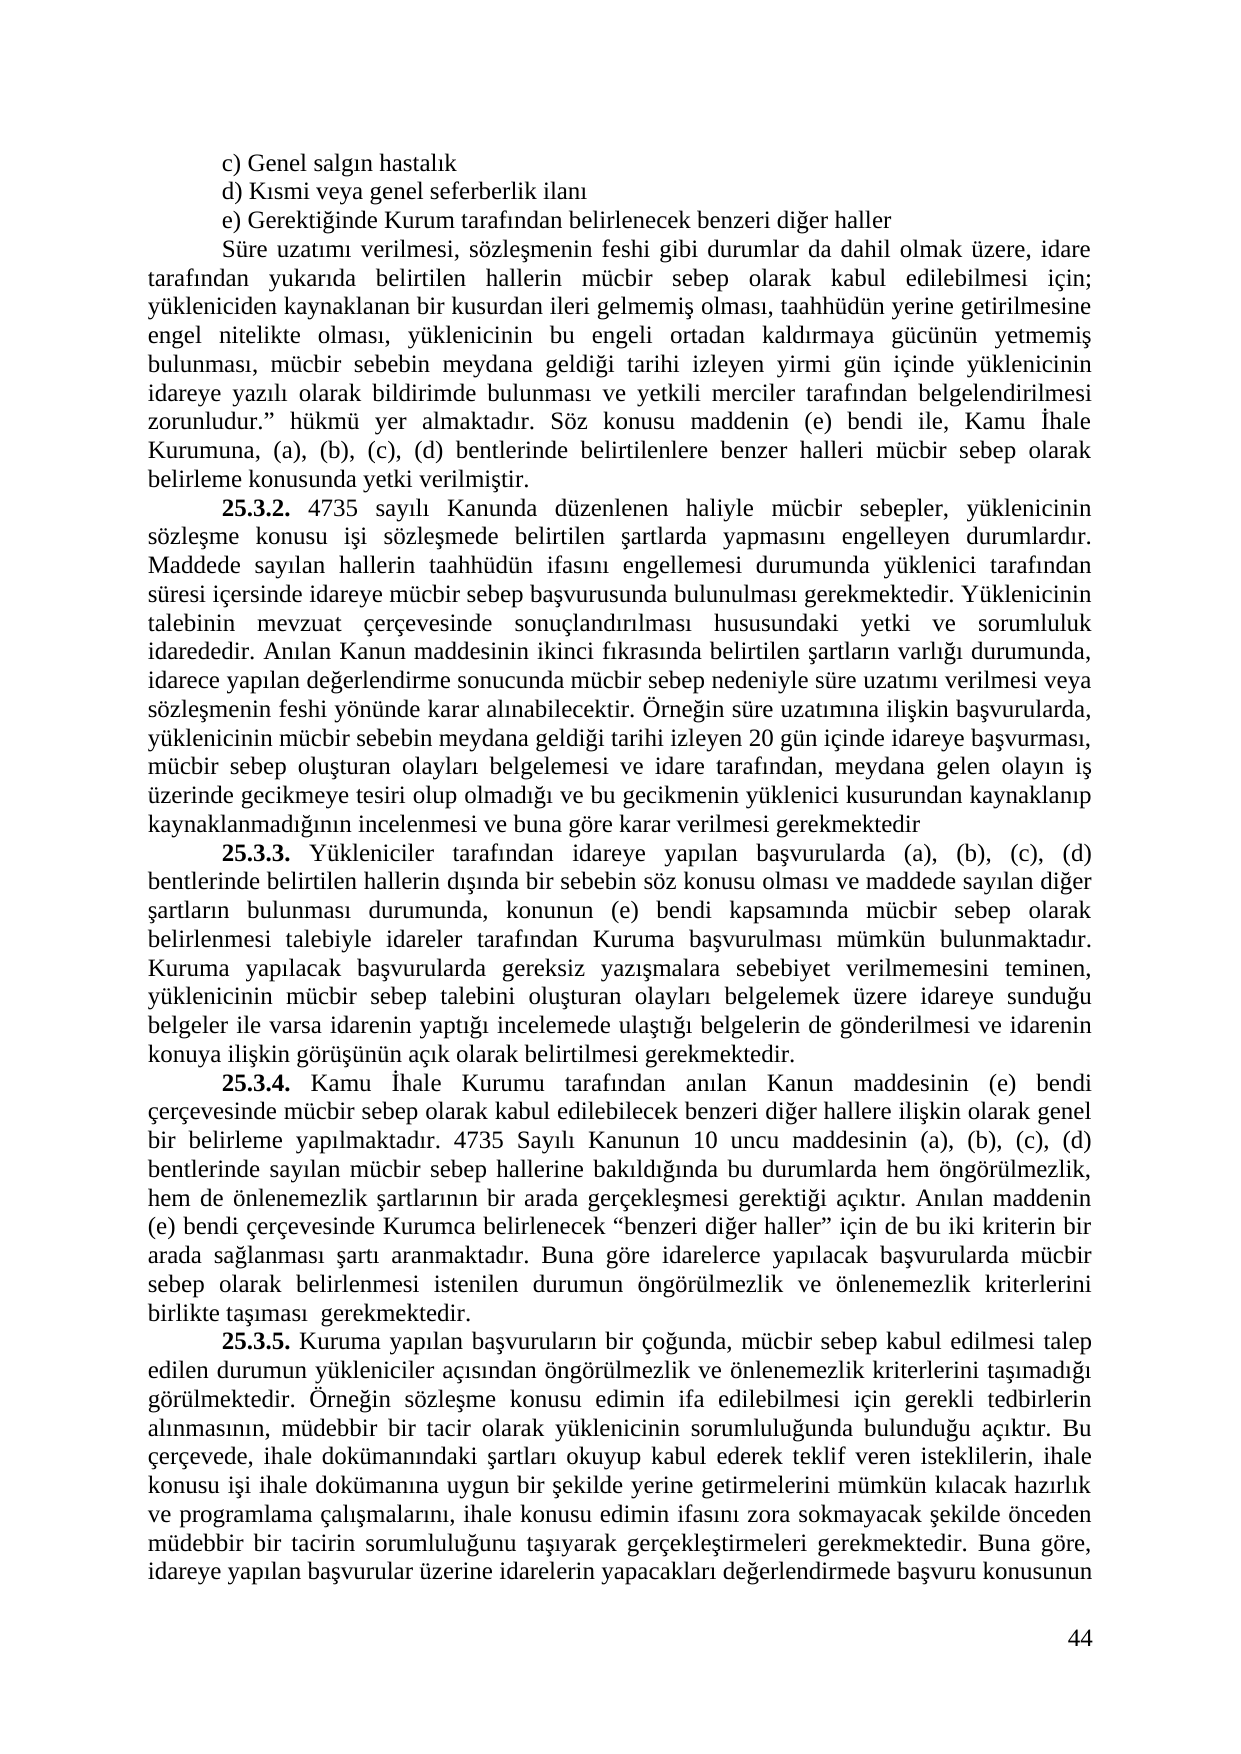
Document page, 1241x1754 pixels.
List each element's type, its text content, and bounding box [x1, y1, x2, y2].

text e) Gerektiğinde Kurum tarafından belirlenecek benzeri diğer haller [148, 205, 1092, 234]
text 25.3.2. 4735 sayılı Kanunda düzenlenen haliyle mücbir sebepler, yüklenicinin sözleşme konusu işi sözleşmede belirtilen şartlarda yapmasını engelleyen durumlardır. Maddede sayılan hallerin taahhüdün ifasını engellemesi durumunda yüklenici tarafından süresi içersinde idareye mücbir sebep başvurusunda bulunulması gerekmektedir. Yüklenicinin talebinin mevzuat çerçevesinde sonuçlandırılması hususundaki yetki ve sorumluluk idarededir. Anılan Kanun maddesinin ikinci fıkrasında belirtilen şartların varlığı durumunda, idarece yapılan değerlendirme sonucunda mücbir sebep nedeniyle süre uzatımı verilmesi veya sözleşmenin feshi yönünde karar alınabilecektir. Örneğin süre uzatımına ilişkin başvurularda, yüklenicinin mücbir sebebin meydana geldiği tarihi izleyen 20 gün içinde idareye başvurması, mücbir sebep oluşturan olayları belgelemesi ve idare tarafından, meydana gelen olayın iş üzerinde gecikmeye tesiri olup olmadığı ve bu gecikmenin yüklenici kusurundan kaynaklanıp kaynaklanmadığının incelenmesi ve buna göre karar verilmesi gerekmektedir [148, 493, 1092, 838]
text c) Genel salgın hastalık [148, 148, 1092, 176]
text 25.3.4. Kamu İhale Kurumu tarafından anılan Kanun maddesinin (e) bendi çerçevesinde mücbir sebep olarak kabul edilebilecek benzeri diğer hallere ilişkin olarak genel bir belirleme yapılmaktadır. 4735 Sayılı Kanunun 10 uncu maddesinin (a), (b), (c), (d) bentlerinde sayılan mücbir sebep hallerine bakıldığında bu durumlarda hem öngörülmezlik, hem de önlenemezlik şartlarının bir arada gerçekleşmesi gerektiği açıktır. Anılan maddenin (e) bendi çerçevesinde Kurumca belirlenecek “benzeri diğer haller” için de bu iki kriterin bir arada sağlanması şartı aranmaktadır. Buna göre idarelerce yapılacak başvurularda mücbir sebep olarak belirlenmesi istenilen durumun öngörülmezlik ve önlenemezlik kriterlerini birlikte taşıması gerekmektedir. [148, 1068, 1092, 1326]
text Süre uzatımı verilmesi, sözleşmenin feshi gibi durumlar da dahil olmak üzere, idare tarafından yukarıda belirtilen hallerin mücbir sebep olarak kabul edilebilmesi için; yükleniciden kaynaklanan bir kusurdan ileri gelmemiş olması, taahhüdün yerine getirilmesine engel nitelikte olması, yüklenicinin bu engeli ortadan kaldırmaya gücünün yetmemiş bulunması, mücbir sebebin meydana geldiği tarihi izleyen yirmi gün içinde yüklenicinin idareye yazılı olarak bildirimde bulunması ve yetkili merciler tarafından belgelendirilmesi zorunludur.” hükmü yer almaktadır. Söz konusu maddenin (e) bendi ile, Kamu İhale Kurumuna, (a), (b), (c), (d) bentlerinde belirtilenlere benzer halleri mücbir sebep olarak belirleme konusunda yetki verilmiştir. [148, 234, 1092, 493]
text 25.3.3. Yükleniciler tarafından idareye yapılan başvurularda (a), (b), (c), (d) bentlerinde belirtilen hallerin dışında bir sebebin söz konusu olması ve maddede sayılan diğer şartların bulunması durumunda, konunun (e) bendi kapsamında mücbir sebep olarak belirlenmesi talebiyle idareler tarafından Kuruma başvurulması mümkün bulunmaktadır. Kuruma yapılacak başvurularda gereksiz yazışmalara sebebiyet verilmemesini teminen, yüklenicinin mücbir sebep talebini oluşturan olayları belgelemek üzere idareye sunduğu belgeler ile varsa idarenin yaptığı incelemede ulaştığı belgelerin de gönderilmesi ve idarenin konuya ilişkin görüşünün açık olarak belirtilmesi gerekmektedir. [148, 838, 1092, 1068]
text d) Kısmi veya genel seferberlik ilanı [148, 176, 1092, 205]
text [148, 1326, 1092, 1585]
